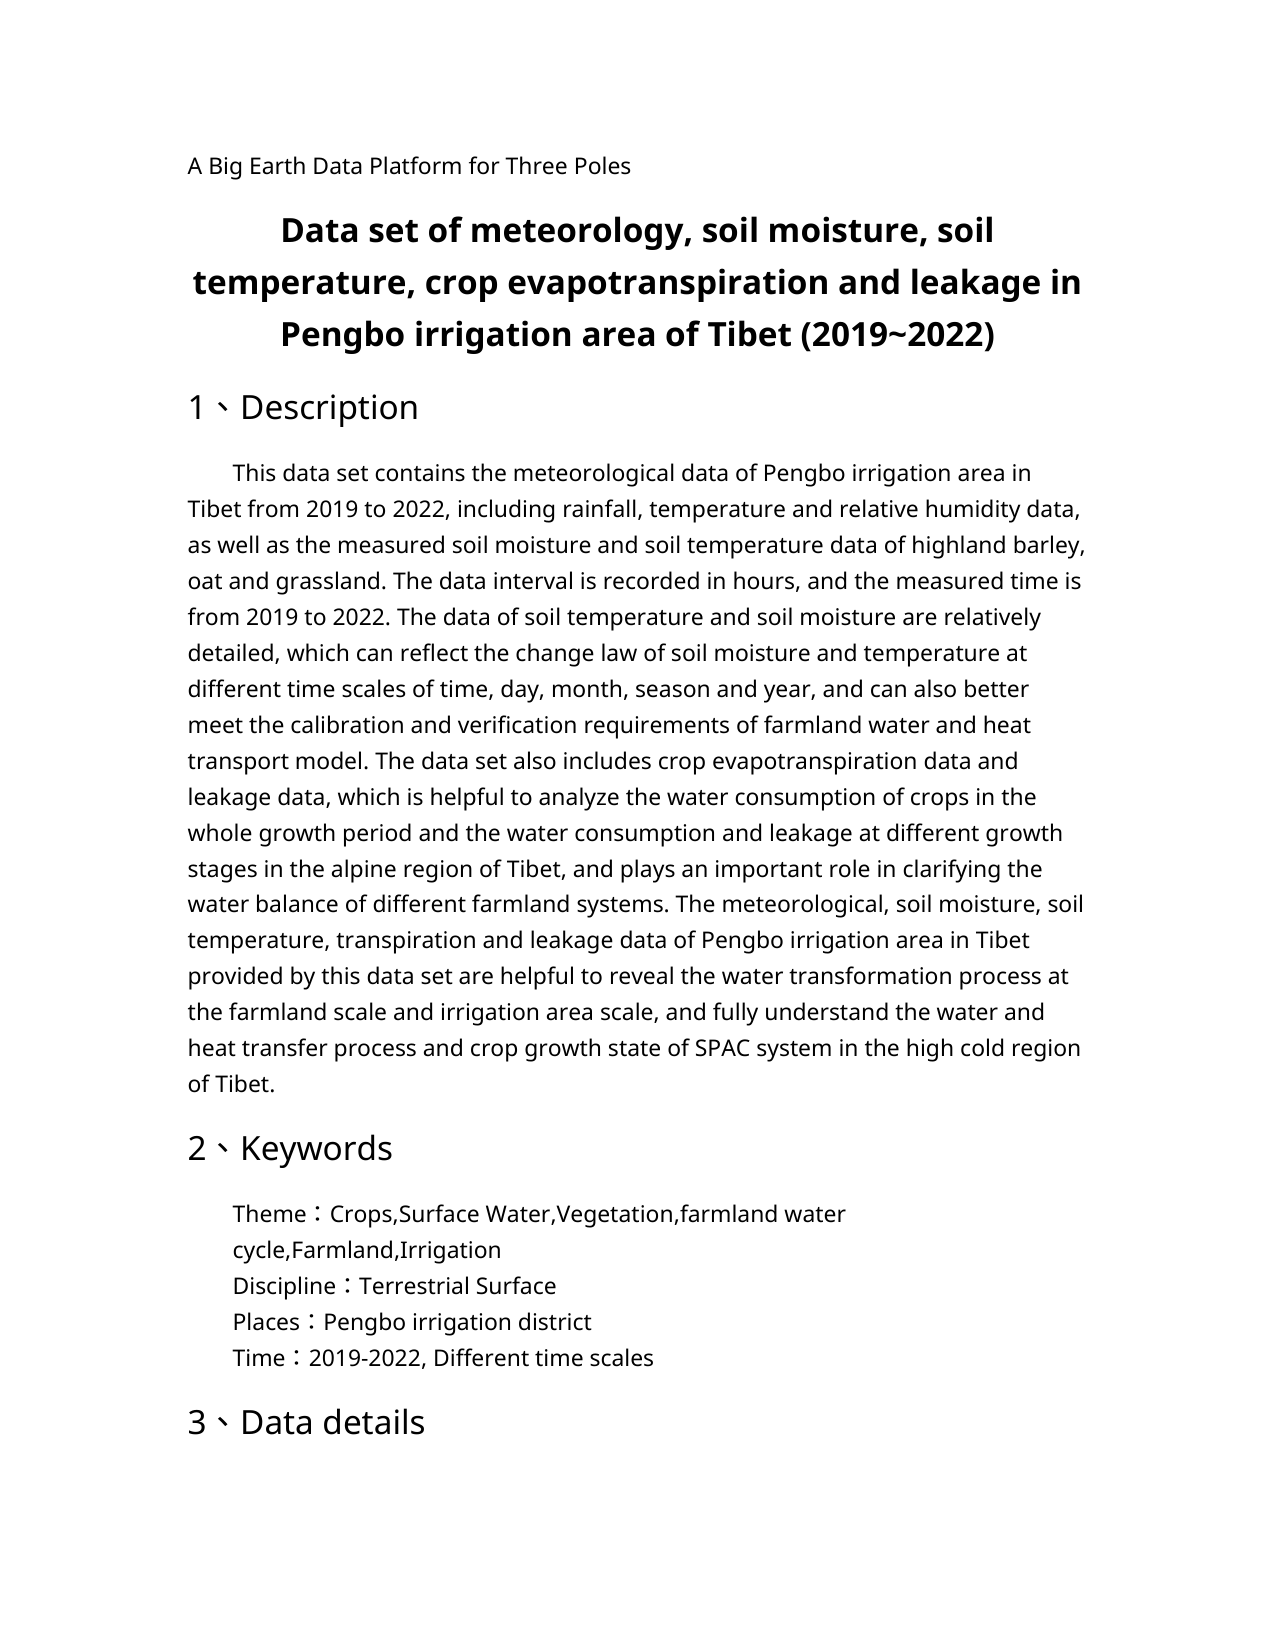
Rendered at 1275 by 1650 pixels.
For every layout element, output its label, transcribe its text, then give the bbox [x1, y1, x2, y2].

text 1、Description [187, 384, 1087, 429]
text This data set contains the meteorological data of Pengbo irrigation area in Tibet from 2019 to 2022, including rainfall, temperature and relative humidity data, as well as the measured soil moisture and soil temperature data of highland barley, oat and grassland. The data interval is recorded in hours, and the measured time is from 2019 to 2022. The data of soil temperature and soil moisture are relatively detailed, which can reflect the change law of soil moisture and temperature at different time scales of time, day, month, season and year, and can also better meet the calibration and verification requirements of farmland water and heat transport model. The data set also includes crop evapotranspiration data and leakage data, which is helpful to analyze the water consumption of crops in the whole growth period and the water consumption and leakage at different growth stages in the alpine region of Tibet, and plays an important role in clarifying the water balance of different farmland systems. The meteorological, soil moisture, soil temperature, transpiration and leakage data of Pengbo irrigation area in Tibet provided by this data set are helpful to reveal the water transformation process at the farmland scale and irrigation area scale, and fully understand the water and heat transfer process and crop growth state of SPAC system in the high cold region of Tibet. [187, 457, 1087, 1099]
text Data set of meteorology, soil moisture, soil temperature, crop evapotranspiration and leakage in Pengbo irrigation area of Tibet (2019~2022) [187, 207, 1087, 357]
text 2、Keywords [187, 1125, 1087, 1170]
text Theme：Crops,Surface Water,Vegetation,farmland water cycle,Farmland,Irrigation Discipline：Terrestrial Surface Places：Pengbo irrigation district Time：2019-2022, Different time scales [232, 1198, 1087, 1373]
text 3、Data details [187, 1398, 1087, 1444]
text A Big Earth Data Platform for Three Poles [187, 150, 1087, 181]
